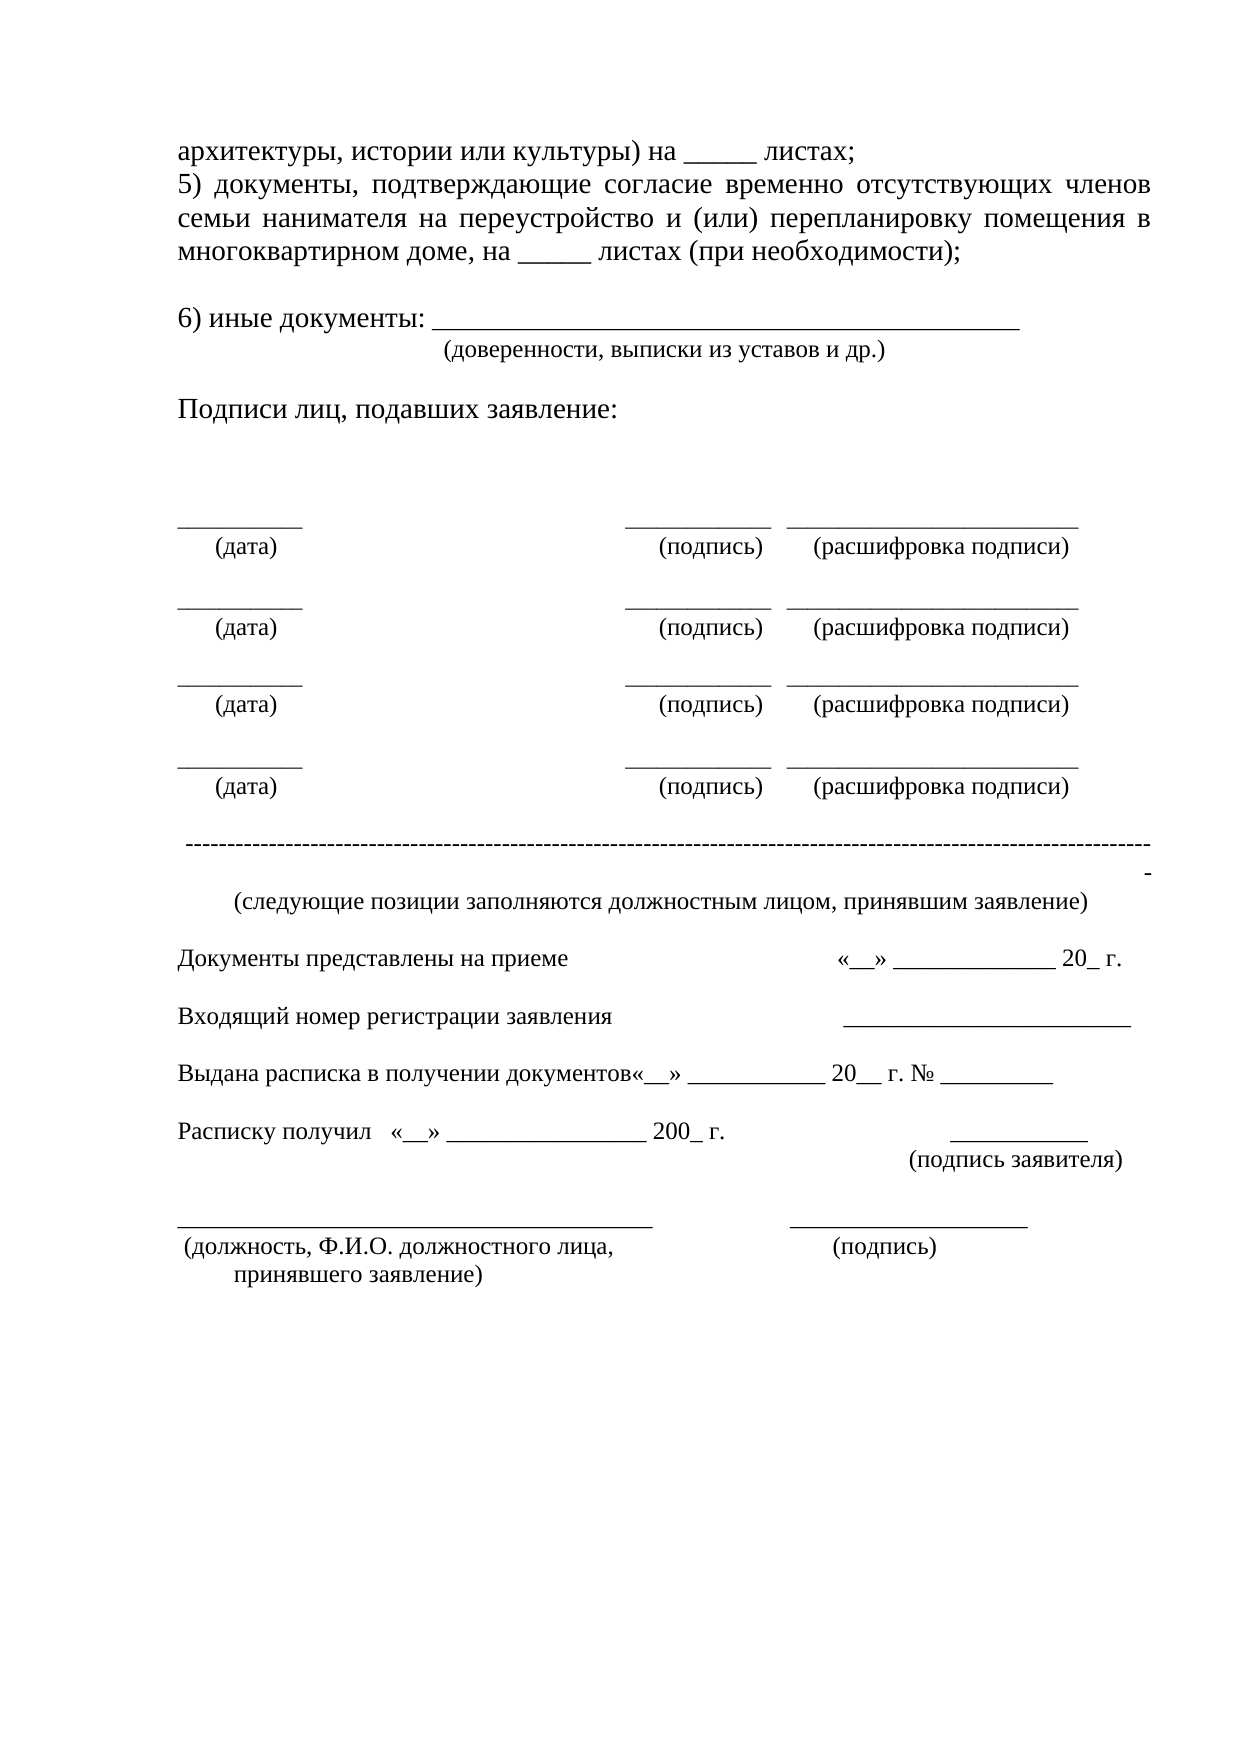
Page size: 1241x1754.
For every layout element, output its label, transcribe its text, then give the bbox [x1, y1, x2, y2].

text Входящий номер регистрации заявления _______________________ [177, 1001, 1152, 1029]
text (подпись заявителя) [177, 1144, 1152, 1173]
text (должность, Ф.И.О. должностного лица, (подпись) [177, 1231, 1152, 1259]
text 5) документы, подтверждающие согласие временно отсутствующих членов семьи нанимателя на переустройство и (или) перепланировку помещения в многоквартирном доме, на _____ листах (при необходимости); [177, 166, 1152, 267]
text (дата) (подпись) (расшифровка подписи) [177, 771, 1152, 799]
text Расписку получил «__» ________________ 200_ г. ___________ [177, 1116, 1152, 1144]
text 6) иные документы: _______________________________________________ [177, 301, 1152, 334]
text --------------------------------------------------------------------------------------------------------------------- [177, 828, 1152, 886]
text принявшего заявление) [177, 1259, 1152, 1288]
text (следующие позиции заполняются должностным лицом, принявшим заявление) [177, 886, 1152, 914]
text ____________ ______________ ____________________________ [177, 747, 1152, 771]
text Документы представлены на приеме «__» _____________ 20_ г. [177, 943, 1152, 972]
text Выдана расписка в получении документов«__» ___________ 20__ г. № _________ [177, 1058, 1152, 1087]
text Подписи лиц, подавших заявление: [177, 392, 1152, 425]
text ____________ ______________ ____________________________ [177, 665, 1152, 689]
text (дата) (подпись) (расшифровка подписи) [177, 689, 1152, 718]
text (дата) (подпись) (расшифровка подписи) [177, 612, 1152, 641]
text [177, 133, 1152, 166]
text ____________ ______________ ____________________________ [177, 507, 1152, 531]
text ____________ ______________ ____________________________ [177, 588, 1152, 612]
text ______________________________________ ___________________ [177, 1202, 1152, 1231]
text (доверенности, выписки из уставов и др.) [177, 334, 1152, 363]
text (дата) (подпись) (расшифровка подписи) [177, 531, 1152, 559]
